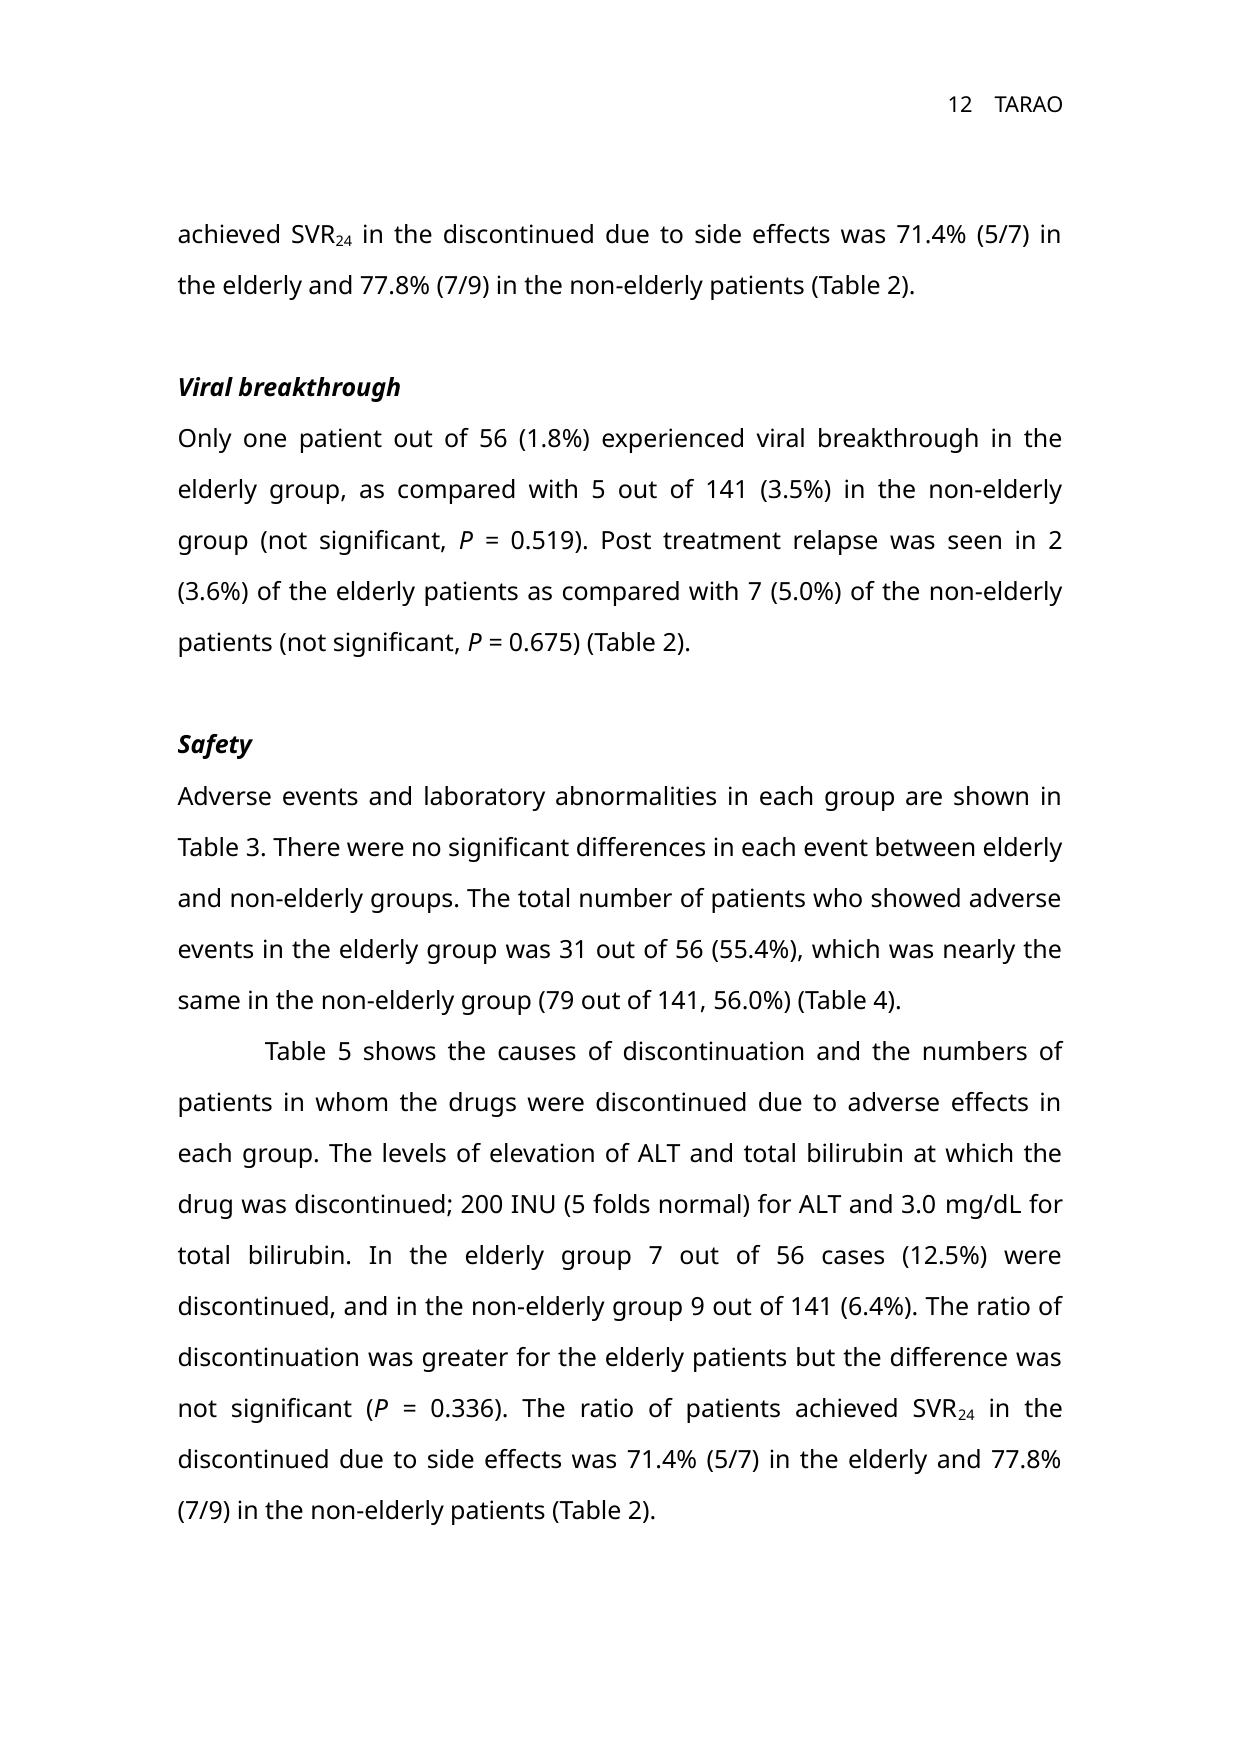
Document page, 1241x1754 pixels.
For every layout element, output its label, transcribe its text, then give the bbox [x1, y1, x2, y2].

text Only one patient out of 56 (1.8%) experienced viral breakthrough in the elderly group, as compared with 5 out of 141 (3.5%) in the non-elderly group (not significant, P = 0.519). Post treatment relapse was seen in 2 (3.6%) of the elderly patients as compared with 7 (5.0%) of the non-elderly patients (not significant, P = 0.675) (Table 2). [177, 421, 1063, 659]
text Viral breakthrough [177, 370, 1063, 404]
text Adverse events and laboratory abnormalities in each group are shown in Table 3. There were no significant differences in each event between elderly and non-elderly groups. The total number of patients who showed adverse events in the elderly group was 31 out of 56 (55.4%), which was nearly the same in the non-elderly group (79 out of 141, 56.0%) (Table 4). [177, 778, 1063, 1016]
text Safety [177, 727, 1063, 761]
text Table 5 shows the causes of discontinuation and the numbers of patients in whom the drugs were discontinued due to adverse effects in each group. The levels of elevation of ALT and total bilirubin at which the drug was discontinued; 200 INU (5 folds normal) for ALT and 3.0 mg/dL for total bilirubin. In the elderly group 7 out of 56 cases (12.5%) were discontinued, and in the non-elderly group 9 out of 141 (6.4%). The ratio of discontinuation was greater for the elderly patients but the difference was not significant (P = 0.336). The ratio of patients achieved SVR24 in the discontinued due to side effects was 71.4% (5/7) in the elderly and 77.8% (7/9) in the non-elderly patients (Table 2). [177, 1033, 1063, 1527]
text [177, 217, 1063, 302]
